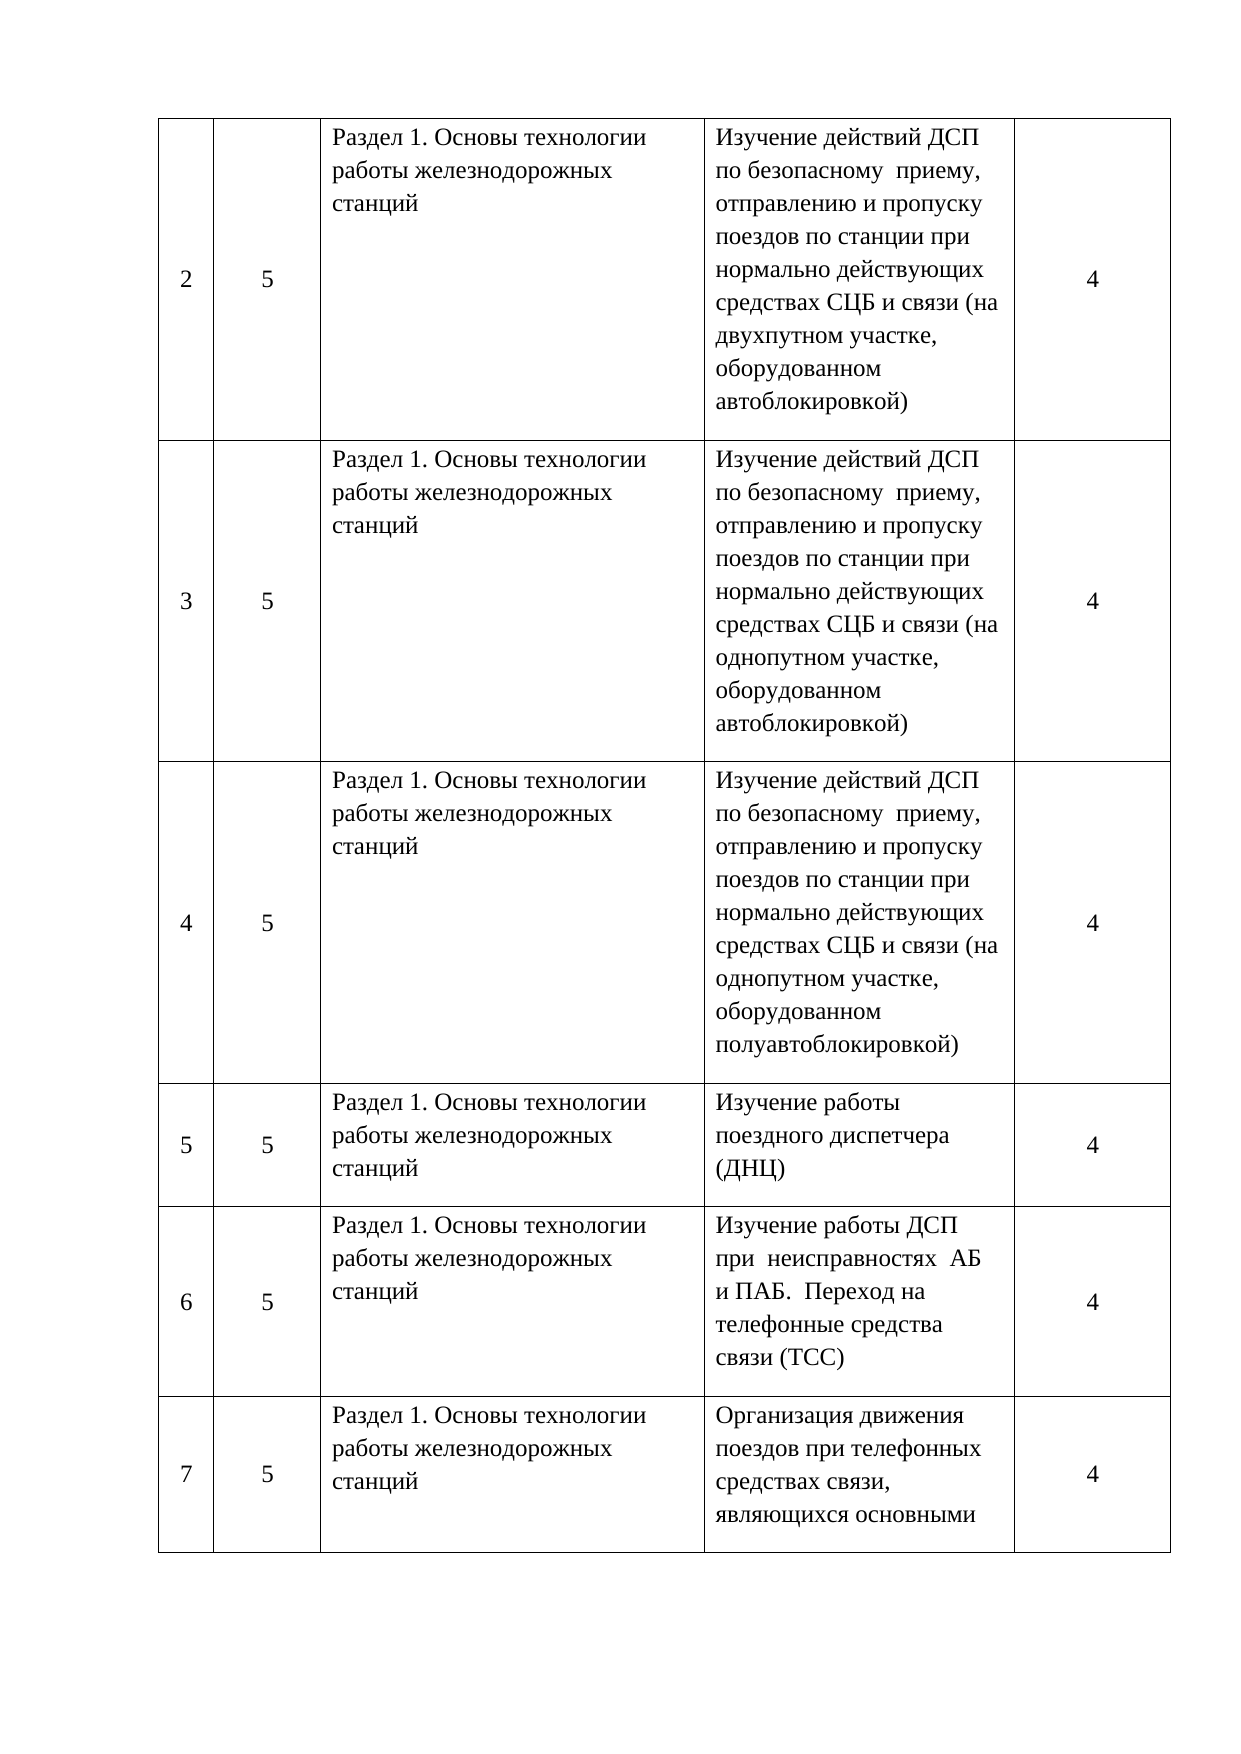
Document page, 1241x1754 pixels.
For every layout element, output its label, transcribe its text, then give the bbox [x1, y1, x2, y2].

table_cell Организация движения поездов при телефонных средствах связи, являющихся основными [705, 1397, 1014, 1552]
table_cell Раздел 1. Основы технологии работы железнодорожных станций [321, 762, 704, 1083]
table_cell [321, 119, 704, 440]
table_cell Изучение работы поездного диспетчера (ДНЦ) [705, 1084, 1014, 1206]
table_cell 3 [159, 441, 213, 761]
table_cell Изучение действий ДСП по безопасному приему, отправлению и пропуску поездов по станции при нормально действующих средствах СЦБ и связи (на однопутном участке, оборудованном полуавтоблокировкой) [705, 762, 1014, 1083]
table_cell 5 [159, 1084, 213, 1206]
table_cell Изучение работы ДСП при неисправностях АБ и ПАБ. Переход на телефонные средства связи (ТСС) [705, 1207, 1014, 1396]
table_cell 4 [1015, 1397, 1170, 1552]
table_cell 5 [214, 1397, 320, 1552]
table_cell 7 [159, 1397, 213, 1552]
table_cell Изучение действий ДСП по безопасному приему, отправлению и пропуску поездов по станции при нормально действующих средствах СЦБ и связи (на двухпутном участке, оборудованном автоблокировкой) [705, 119, 1014, 440]
table_cell Раздел 1. Основы технологии работы железнодорожных станций [321, 441, 704, 761]
table_cell 4 [1015, 1207, 1170, 1396]
table_cell 5 [214, 119, 320, 440]
table_cell 4 [1015, 441, 1170, 761]
table_cell 5 [214, 1084, 320, 1206]
table_cell 6 [159, 1207, 213, 1396]
table_cell 4 [1015, 119, 1170, 440]
table_cell 5 [214, 1207, 320, 1396]
table_cell Раздел 1. Основы технологии работы железнодорожных станций [321, 1084, 704, 1206]
table_cell 4 [1015, 762, 1170, 1083]
table_cell Изучение действий ДСП по безопасному приему, отправлению и пропуску поездов по станции при нормально действующих средствах СЦБ и связи (на однопутном участке, оборудованном автоблокировкой) [705, 441, 1014, 761]
table_cell 4 [159, 762, 213, 1083]
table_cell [321, 1397, 704, 1552]
table_cell 4 [1015, 1084, 1170, 1206]
table_cell 5 [214, 441, 320, 761]
table_cell 2 [159, 119, 213, 440]
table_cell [321, 1207, 704, 1396]
table_cell 5 [214, 762, 320, 1083]
